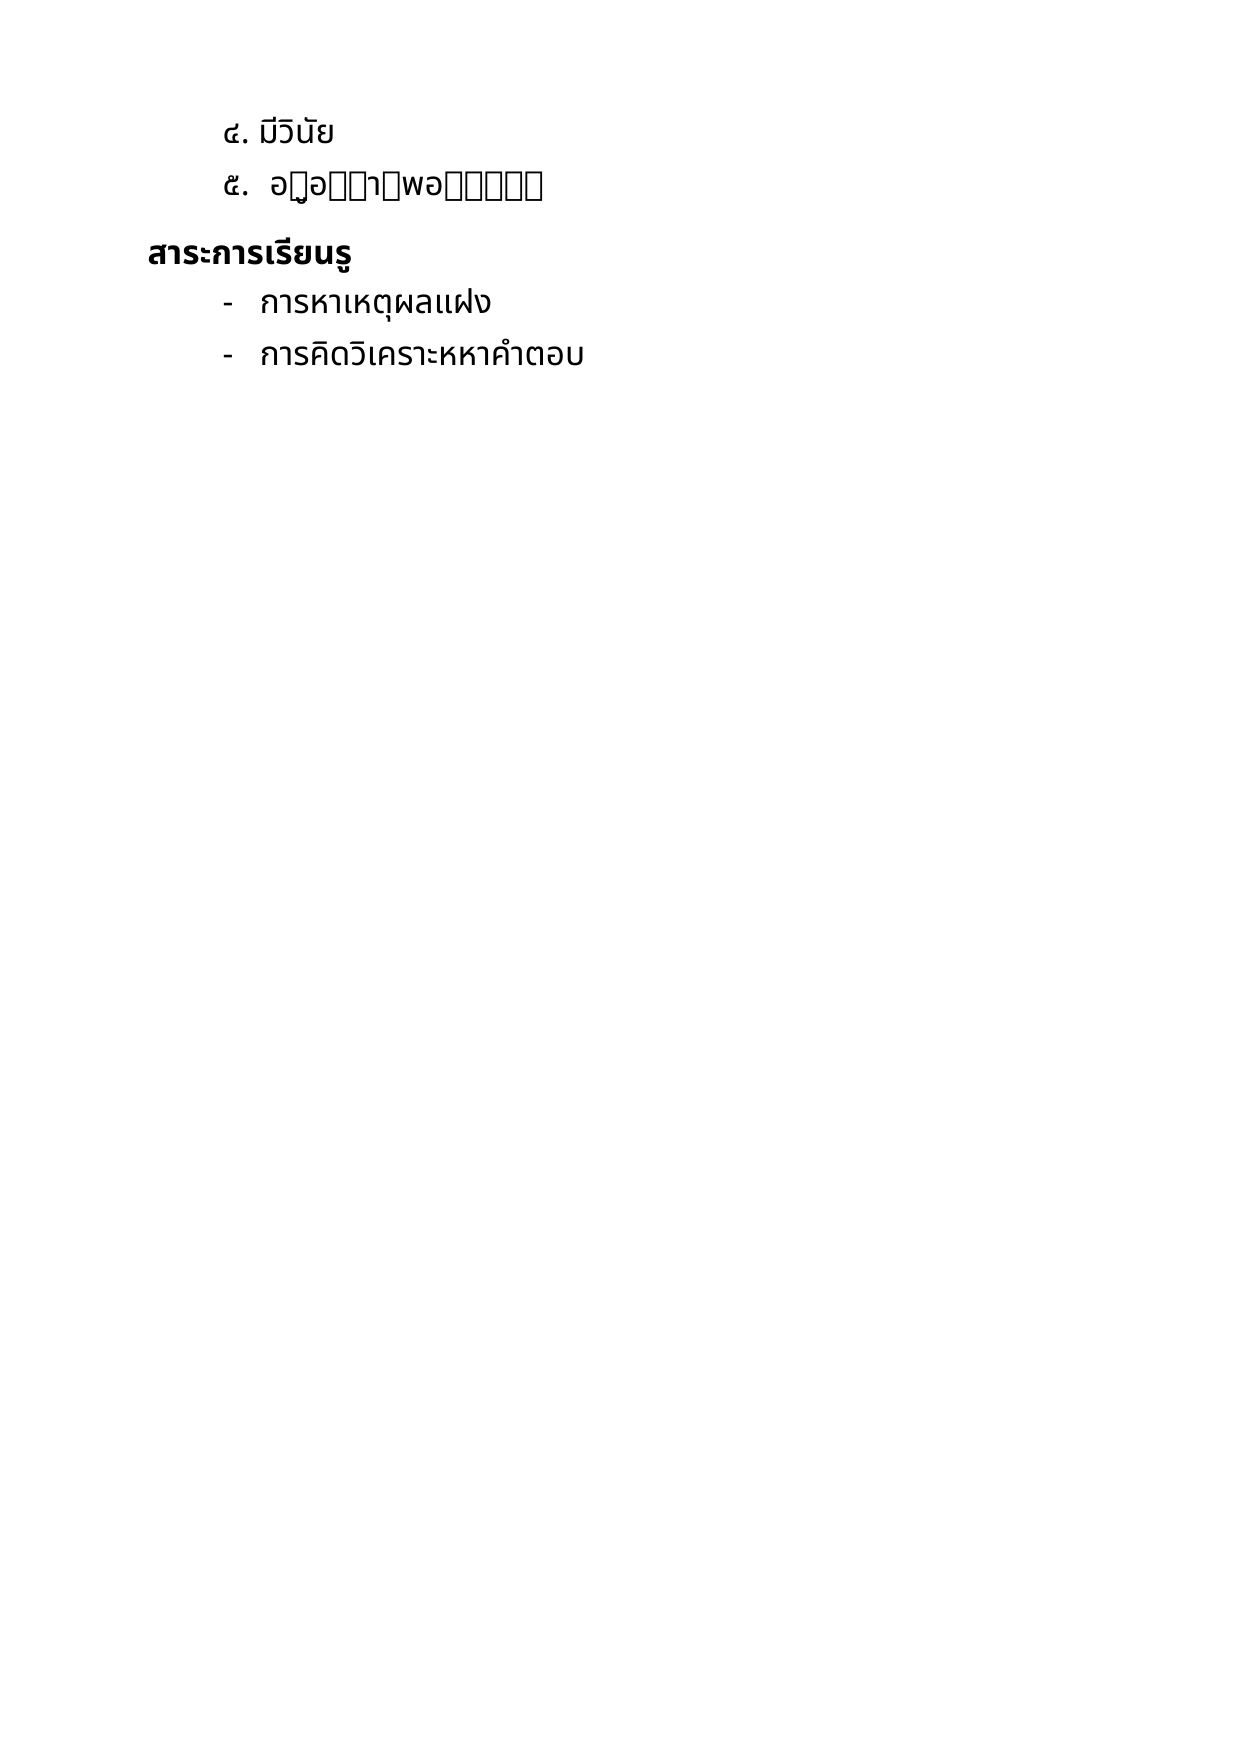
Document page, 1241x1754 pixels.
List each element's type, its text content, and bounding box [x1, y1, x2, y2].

text ๕. อยูอยางพอเพียง [222, 160, 1134, 206]
text - การคิดวิเคราะหหาคําตอบ [222, 329, 1134, 375]
text - การหาเหตุผลแฝง [222, 278, 1134, 323]
text ๔. มีวินัย [222, 108, 1134, 154]
subtitle สาระการเรียนรู [147, 233, 1134, 272]
